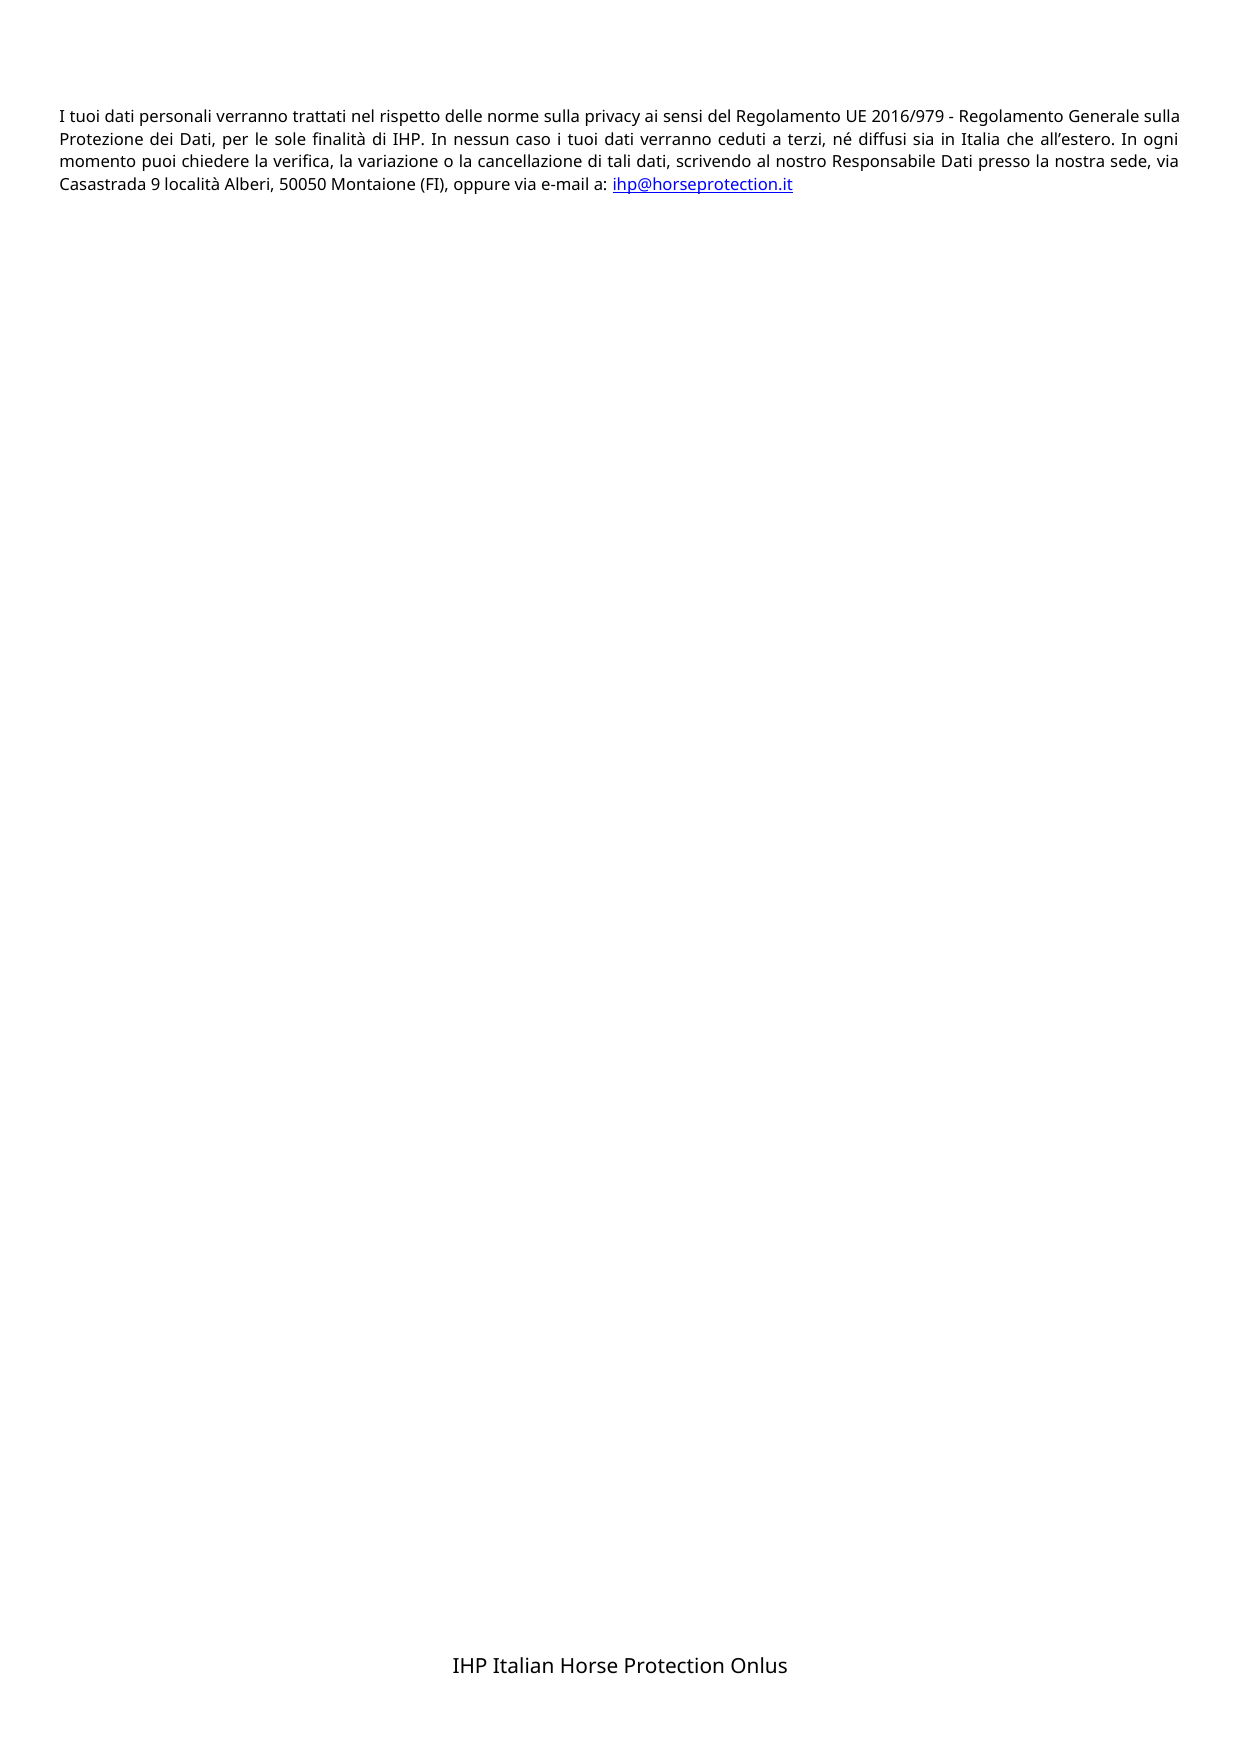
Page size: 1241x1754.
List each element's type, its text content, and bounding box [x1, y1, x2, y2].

text I tuoi dati personali verranno trattati nel rispetto delle norme sulla privacy ai sensi del Regolamento UE 2016/979 - Regolamento Generale sulla Protezione dei Dati, per le sole finalità di IHP. In nessun caso i tuoi dati verranno ceduti a terzi, né diffusi sia in Italia che all’estero. In ogni momento puoi chiedere la verifica, la variazione o la cancellazione di tali dati, scrivendo al nostro Responsabile Dati presso la nostra sede, via Casastrada 9 località Alberi, 50050 Montaione (FI), oppure via e-mail a: ihp@horseprotection.it [59, 104, 1181, 195]
